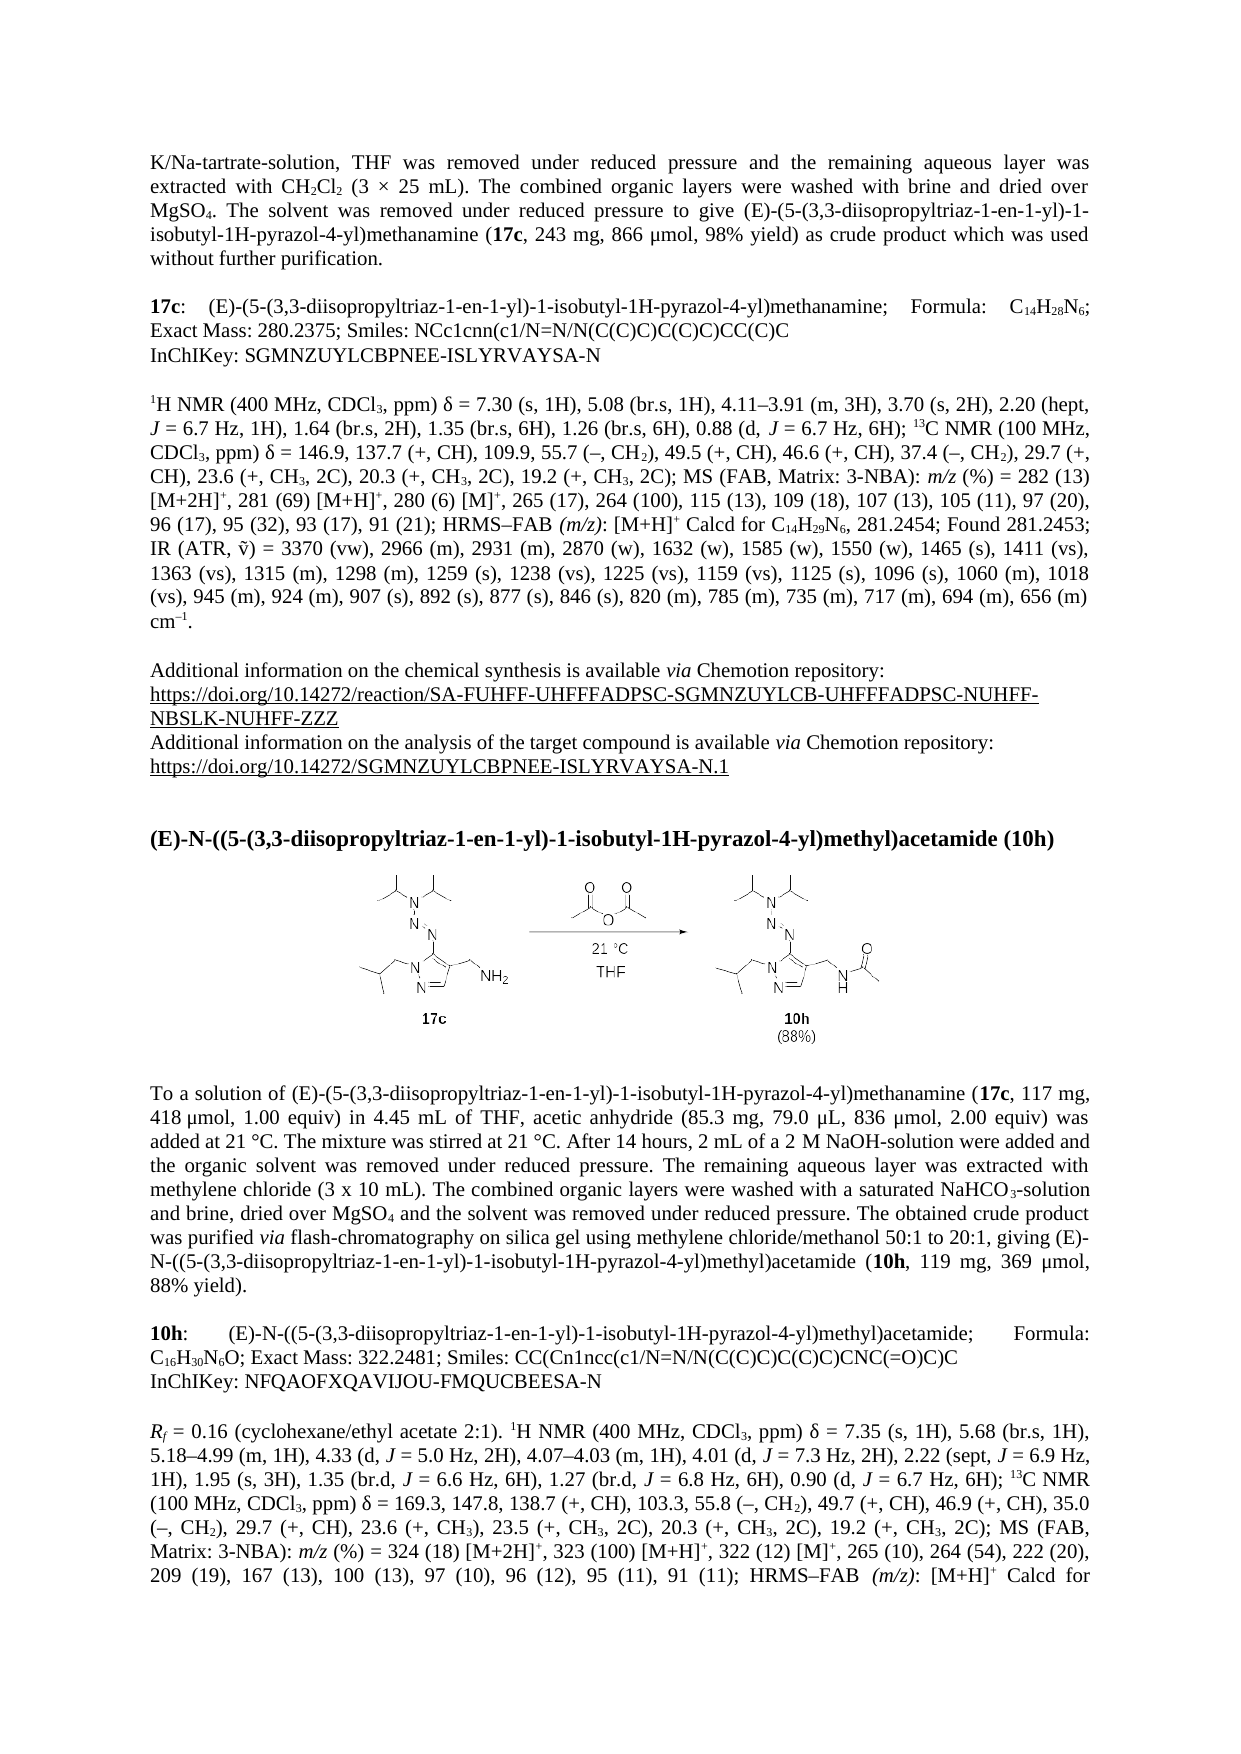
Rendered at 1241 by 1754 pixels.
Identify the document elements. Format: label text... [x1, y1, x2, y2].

text 10h: (E)-N-((5-(3,3-diisopropyltriaz-1-en-1-yl)-1-isobutyl-1H-pyrazol-4-yl)methyl)acetamide; Formula: C16H30N6O; Exact Mass: 322.2481; Smiles: CC(Cn1ncc(c1/N=N/N(C(C)C)C(C)C)CNC(=O)C)C [150, 1321, 1090, 1369]
text InChIKey: NFQAOFXQAVIJOU-FMQUCBEESA-N [150, 1369, 1090, 1393]
text 17c: (E)-(5-(3,3-diisopropyltriaz-1-en-1-yl)-1-isobutyl-1H-pyrazol-4-yl)methanamine; Formula: C14H28N6; Exact Mass: 280.2375; Smiles: NCc1cnn(c1/N=N/N(C(C)C)C(C)C)CC(C)C [150, 294, 1090, 342]
text https://doi.org/10.14272/SGMNZUYLCBPNEE-ISLYRVAYSA-N.1 [150, 754, 1090, 778]
text 1H NMR (400 MHz, CDCl3, ppm) δ = 7.30 (s, 1H), 5.08 (br.s, 1H), 4.11–3.91 (m, 3H), 3.70 (s, 2H), 2.20 (hept, J = 6.7 Hz, 1H), 1.64 (br.s, 2H), 1.35 (br.s, 6H), 1.26 (br.s, 6H), 0.88 (d, J = 6.7 Hz, 6H); 13C NMR (100 MHz, CDCl3, ppm) δ = 146.9, 137.7 (+, CH), 109.9, 55.7 (–, CH2), 49.5 (+, CH), 46.6 (+, CH), 37.4 (–, CH2), 29.7 (+, CH), 23.6 (+, CH3, 2C), 20.3 (+, CH3, 2C), 19.2 (+, CH3, 2C); MS (FAB, Matrix: 3-NBA): m/z (%) = 282 (13) [M+2H]+, 281 (69) [M+H]+, 280 (6) [M]+, 265 (17), 264 (100), 115 (13), 109 (18), 107 (13), 105 (11), 97 (20), 96 (17), 95 (32), 93 (17), 91 (21); HRMS–FAB (m/z): [M+H]+ Calcd for C14H29N6, 281.2454; Found 281.2453; IR (ATR, ṽ) = 3370 (vw), 2966 (m), 2931 (m), 2870 (w), 1632 (w), 1585 (w), 1550 (w), 1465 (s), 1411 (vs), 1363 (vs), 1315 (m), 1298 (m), 1259 (s), 1238 (vs), 1225 (vs), 1159 (vs), 1125 (s), 1096 (s), 1060 (m), 1018 (vs), 945 (m), 924 (m), 907 (s), 892 (s), 877 (s), 846 (s), 820 (m), 785 (m), 735 (m), 717 (m), 694 (m), 656 (m) cm–1. [150, 392, 1090, 633]
text Additional information on the analysis of the target compound is available via Chemotion repository: [150, 730, 1090, 754]
text Additional information on the chemical synthesis is available via Chemotion repository: [150, 658, 1090, 682]
text InChIKey: SGMNZUYLCBPNEE-ISLYRVAYSA-N [150, 342, 1090, 367]
text To a solution of (E)-(5-(3,3-diisopropyltriaz-1-en-1-yl)-1-isobutyl-1H-pyrazol-4-yl)methanamine (17c, 117 mg, 418 μmol, 1.00 equiv) in 4.45 mL of THF, acetic anhydride (85.3 mg, 79.0 μL, 836 μmol, 2.00 equiv) was added at 21 °C. The mixture was stirred at 21 °C. After 14 hours, 2 mL of a 2 M NaOH-solution were added and the organic solvent was removed under reduced pressure. The remaining aqueous layer was extracted with methylene chloride (3 x 10 mL). The combined organic layers were washed with a saturated NaHCO3-solution and brine, dried over MgSO4 and the solvent was removed under reduced pressure. The obtained crude product was purified via flash-chromatography on silica gel using methylene chloride/methanol 50:1 to 20:1, giving (E)-N-((5-(3,3-diisopropyltriaz-1-en-1-yl)-1-isobutyl-1H-pyrazol-4-yl)methyl)acetamide (10h, 119 mg, 369 μmol, 88% yield). [150, 1081, 1090, 1297]
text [150, 1419, 1090, 1587]
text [150, 150, 1090, 270]
text https://doi.org/10.14272/reaction/SA-FUHFF-UHFFFADPSC-SGMNZUYLCB-UHFFFADPSC-NUHFF-NBSLK-NUHFF-ZZZ [150, 682, 1090, 730]
subtitle (E)-N-((5-(3,3-diisopropyltriaz-1-en-1-yl)-1-isobutyl-1H-pyrazol-4-yl)methyl)acetamide (10h) [150, 824, 1090, 851]
